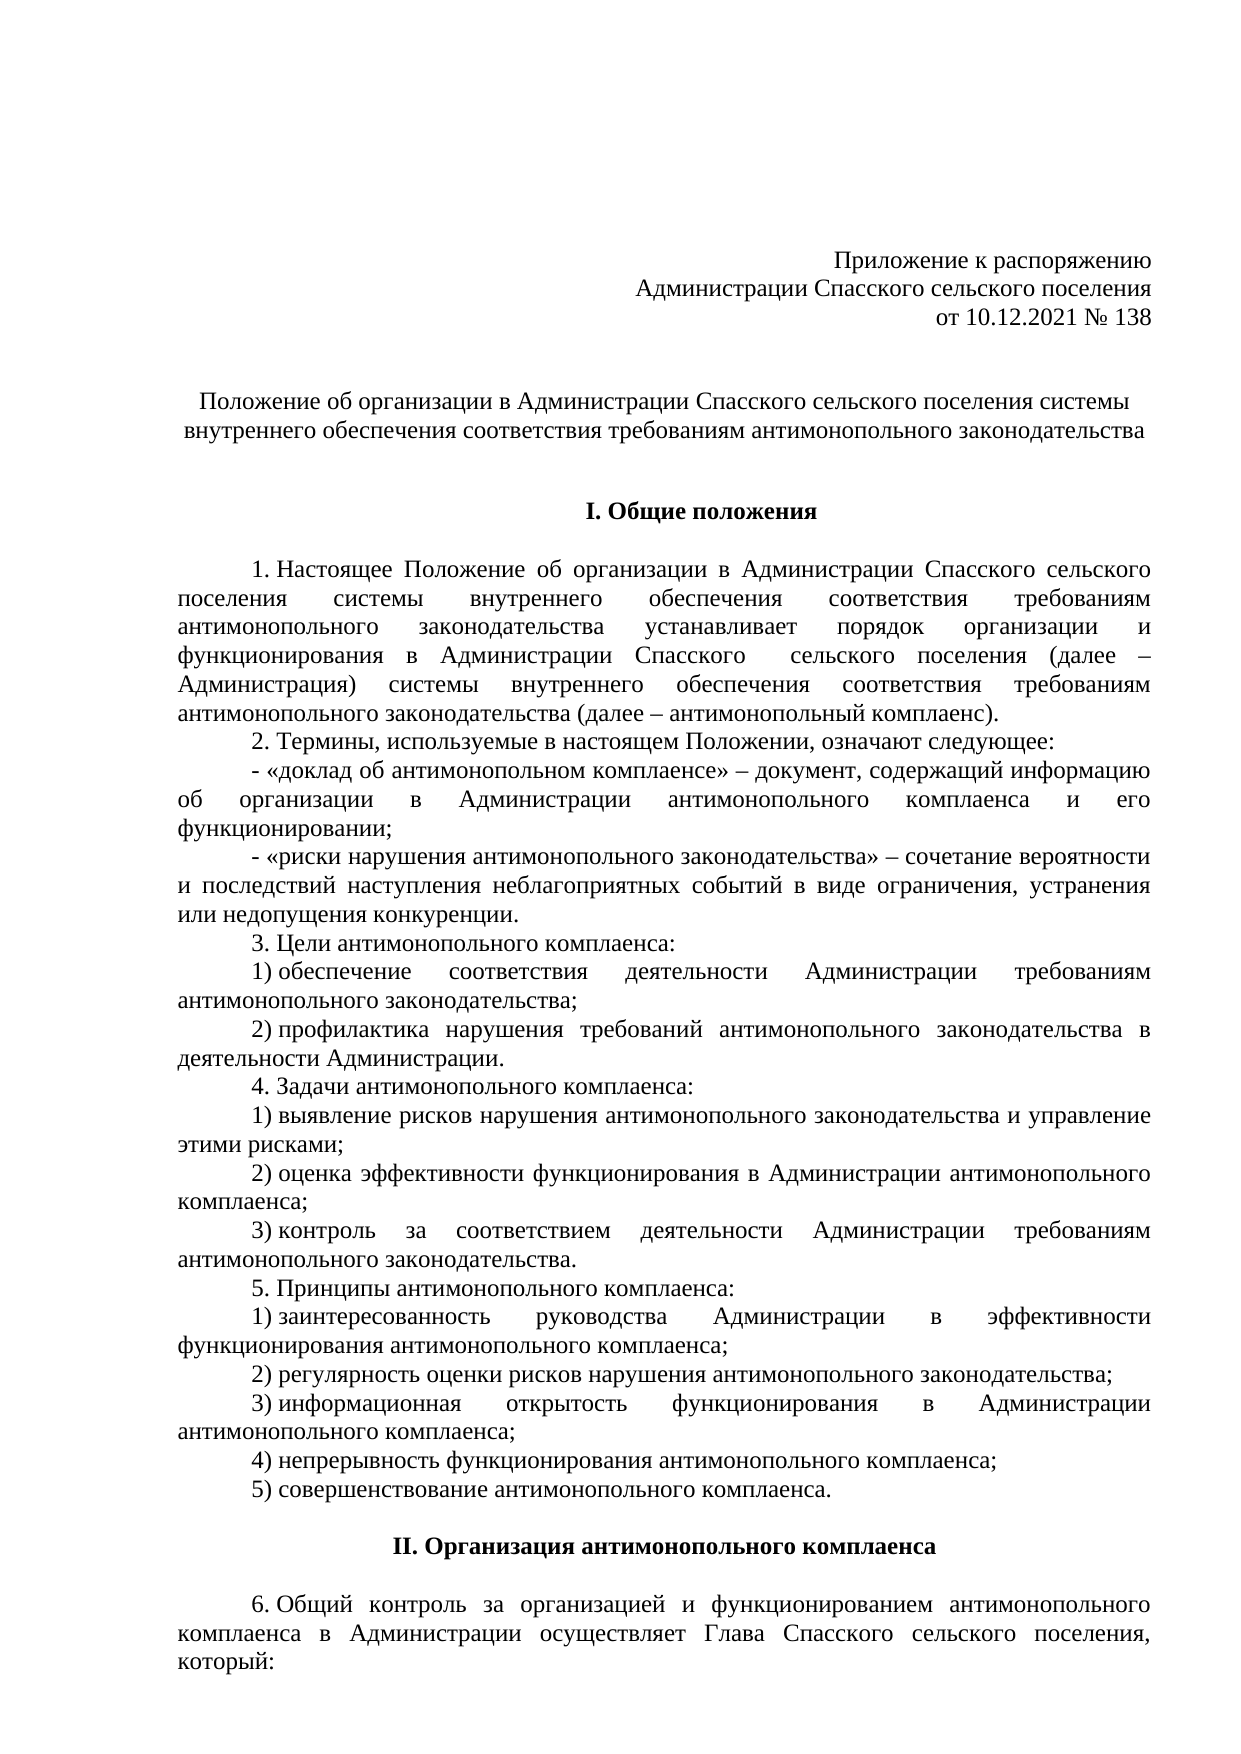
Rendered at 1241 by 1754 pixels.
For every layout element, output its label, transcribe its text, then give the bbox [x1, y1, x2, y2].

text 5) совершенствование антимонопольного комплаенса. [177, 1474, 1152, 1503]
text 3. Цели антимонопольного комплаенса: [177, 928, 1152, 956]
text 1) обеспечение соответствия деятельности Администрации требованиям антимонопольного законодательства; [177, 956, 1152, 1014]
text - «риски нарушения антимонопольного законодательства» – сочетание вероятности и последствий наступления неблагоприятных событий в виде ограничения, устранения или недопущения конкуренции. [177, 841, 1152, 928]
text 2) регулярность оценки рисков нарушения антимонопольного законодательства; [177, 1359, 1152, 1388]
text II. Организация антимонопольного комплаенса [177, 1531, 1152, 1560]
text Положение об организации в Администрации Спасского сельского поселения системы внутреннего обеспечения соответствия требованиям антимонопольного законодательства [177, 386, 1152, 444]
text 2) профилактика нарушения требований антимонопольного законодательства в деятельности Администрации. [177, 1014, 1152, 1071]
text 3) контроль за соответствием деятельности Администрации требованиям антимонопольного законодательства. [177, 1215, 1152, 1273]
text от 10.12.2021 № 138 [177, 302, 1152, 331]
text 1. Настоящее Положение об организации в Администрации Спасского сельского поселения системы внутреннего обеспечения соответствия требованиям антимонопольного законодательства устанавливает порядок организации и функционирования в Администрации Спасского сельского поселения (далее – Администрация) системы внутреннего обеспечения соответствия требованиям антимонопольного законодательства (далее – антимонопольный комплаенс). [177, 554, 1152, 726]
text 1) выявление рисков нарушения антимонопольного законодательства и управление этими рисками; [177, 1100, 1152, 1158]
text 2. Термины, используемые в настоящем Положении, означают следующее: [177, 726, 1152, 755]
text 4. Задачи антимонопольного комплаенса: [177, 1071, 1152, 1100]
text 1) заинтересованность руководства Администрации в эффективности функционирования антимонопольного комплаенса; [177, 1301, 1152, 1359]
text 4) непрерывность функционирования антимонопольного комплаенса; [177, 1445, 1152, 1474]
text 5. Принципы антимонопольного комплаенса: [177, 1273, 1152, 1301]
text - «доклад об антимонопольном комплаенсе» – документ, содержащий информацию об организации в Администрации антимонопольного комплаенса и его функционировании; [177, 755, 1152, 841]
text 3) информационная открытость функционирования в Администрации антимонопольного комплаенса; [177, 1388, 1152, 1445]
text Администрации Спасского сельского поселения [177, 273, 1152, 302]
text 6. Общий контроль за организацией и функционированием антимонопольного комплаенса в Администрации осуществляет Глава Спасского сельского поселения, который: [177, 1589, 1152, 1675]
text I. Общие положения [177, 496, 1152, 525]
text 2) оценка эффективности функционирования в Администрации антимонопольного комплаенса; [177, 1158, 1152, 1215]
text Приложение к распоряжению [177, 245, 1152, 273]
